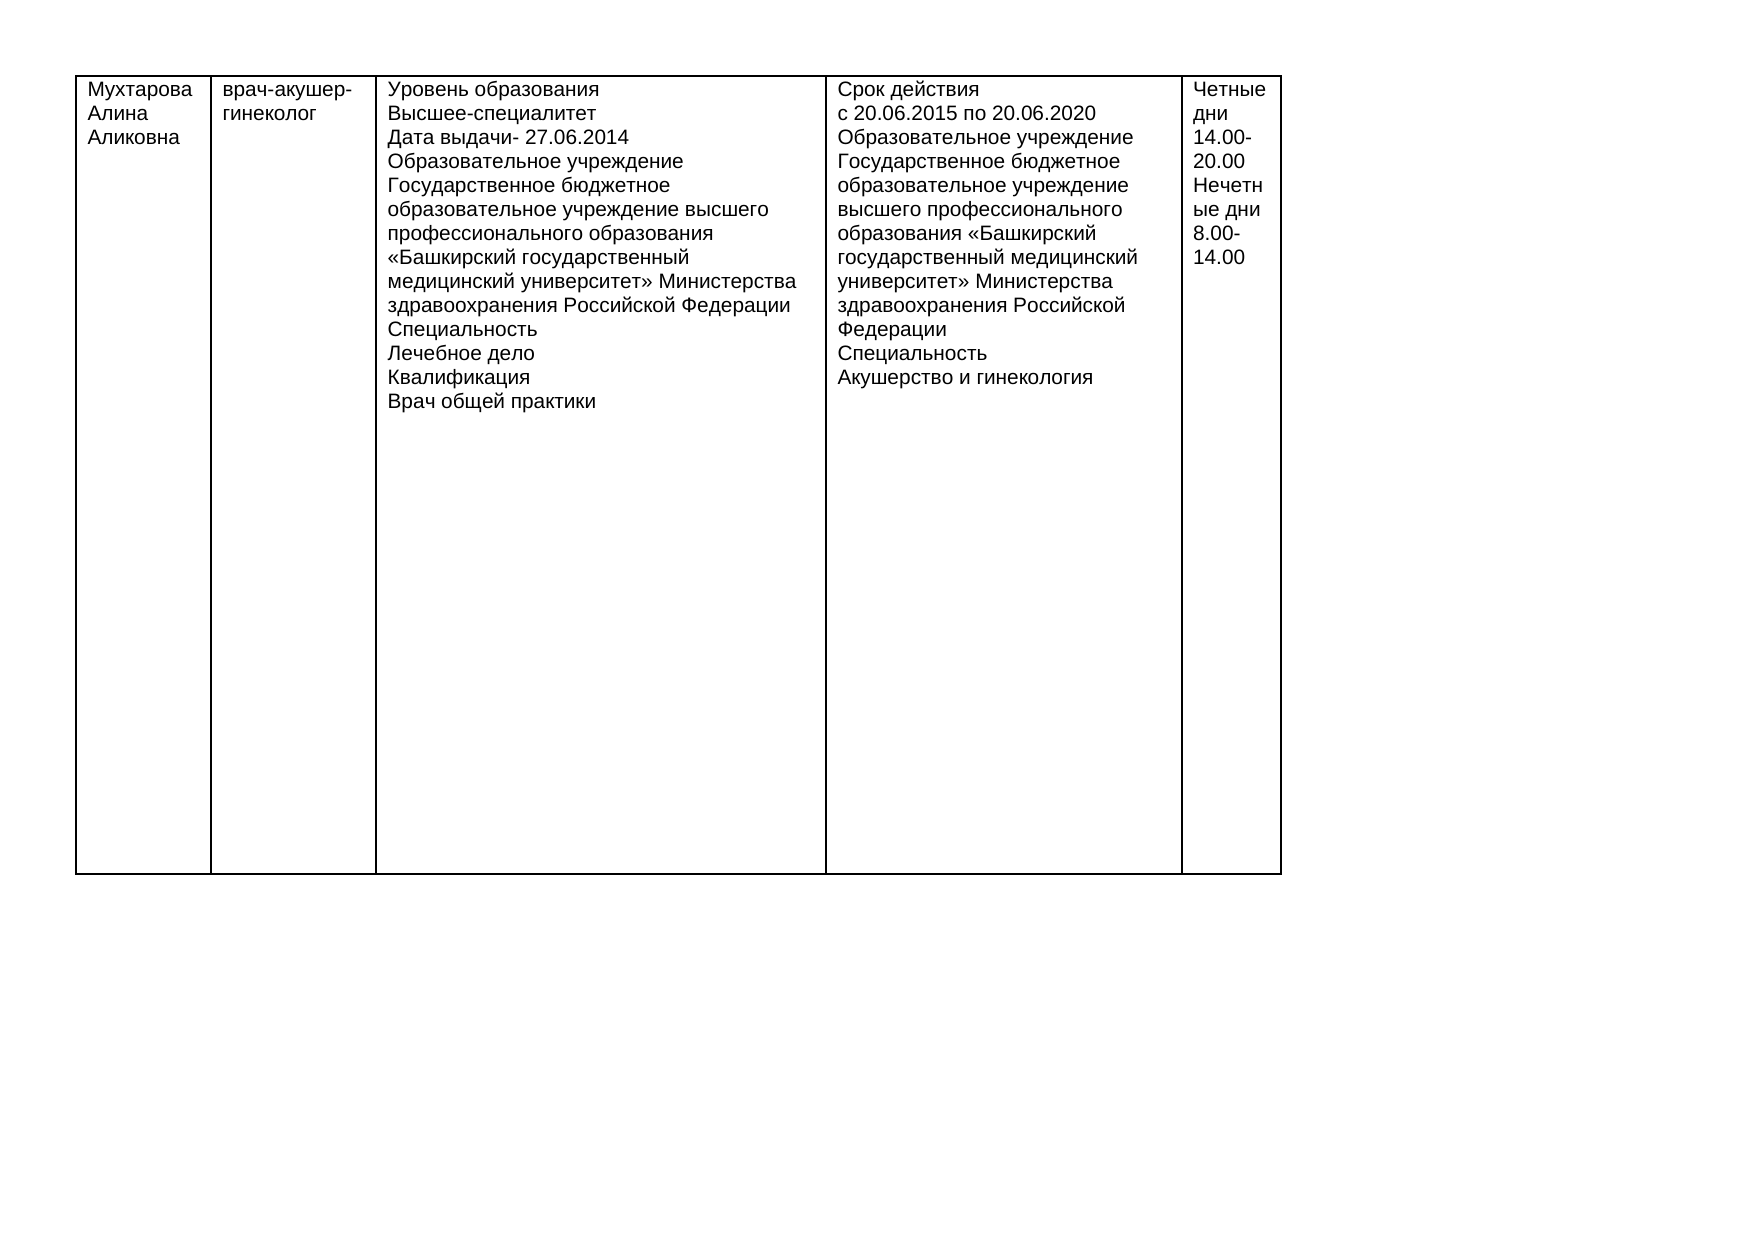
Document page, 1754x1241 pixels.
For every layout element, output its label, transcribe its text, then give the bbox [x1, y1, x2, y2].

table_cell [1183, 77, 1280, 872]
table_cell Мухтарова Алина Аликовна [77, 77, 210, 872]
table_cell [212, 77, 375, 872]
table_cell Срок действия с 20.06.2015 по 20.06.2020 Образовательное учреждение Государственное бюджетное образовательное учреждение высшего профессионального образования «Башкирский государственный медицинский университет» Министерства здравоохранения Российской Федерации Специальность Акушерство и гинекология [827, 77, 1181, 872]
table_cell Уровень образования Высшее-специалитет Дата выдачи- 27.06.2014 Образовательное учреждение Государственное бюджетное образовательное учреждение высшего профессионального образования «Башкирский государственный медицинский университет» Министерства здравоохранения Российской Федерации Специальность Лечебное дело Квалификация Врач общей практики [377, 77, 825, 872]
